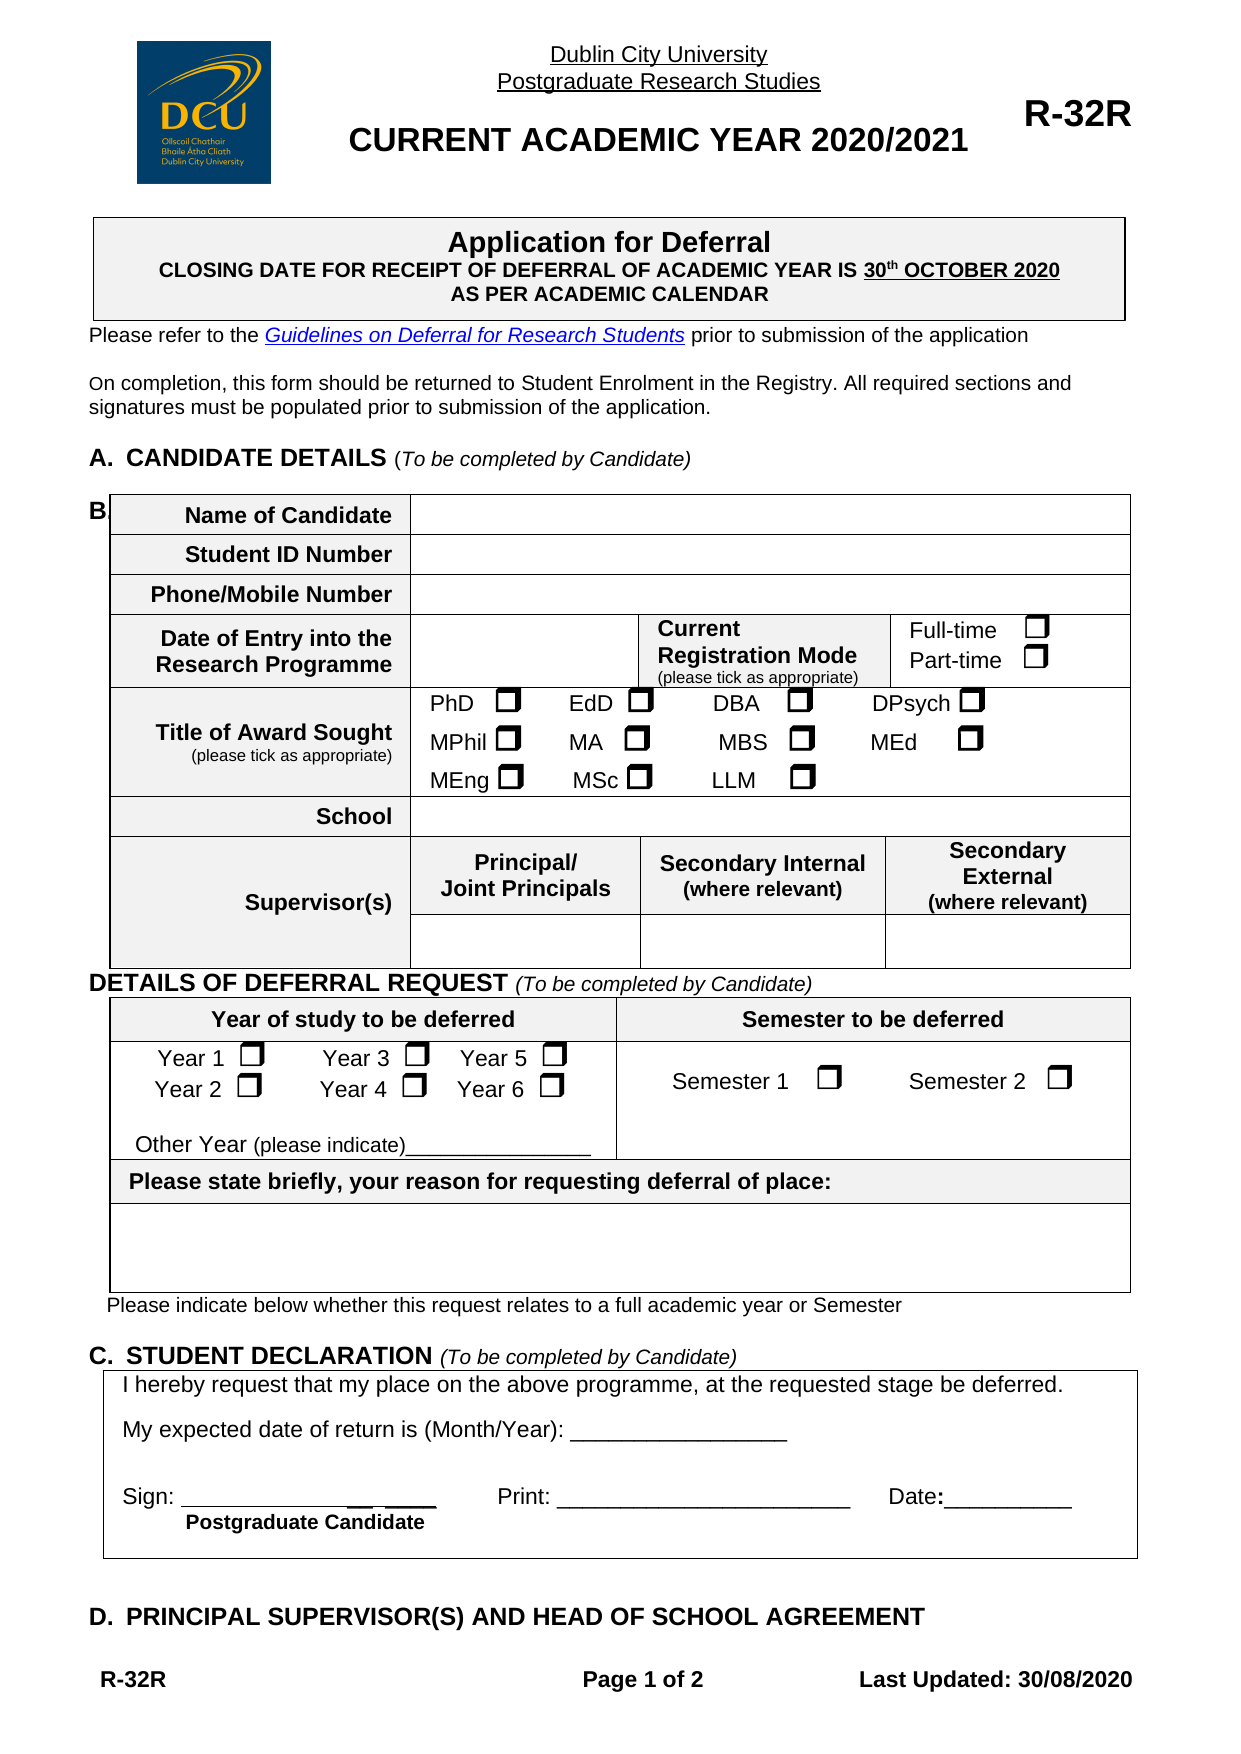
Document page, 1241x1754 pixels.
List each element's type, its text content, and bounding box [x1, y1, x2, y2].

list DETAILS OF DEFERRAL REQUEST (To be completed by Candidate) [89, 496, 1152, 997]
table_cell [111, 1204, 1130, 1292]
table_cell Title of Award Sought (please tick as appropriate) [111, 688, 410, 796]
table_cell Secondary Internal (where relevant) [641, 837, 885, 914]
table_cell [641, 915, 885, 967]
table_cell Student ID Number [111, 535, 410, 574]
table_header Name of Candidate [111, 495, 410, 534]
table_cell [411, 915, 640, 967]
table_cell Semester 1 Semester 2 [617, 1042, 1130, 1159]
table_header Year of study to be deferred [111, 998, 616, 1041]
table_cell Secondary External (where relevant) [886, 837, 1130, 914]
text Please refer to the Guidelines on Deferral for Research Students prior to submission of the application [89, 217, 1146, 347]
list STUDENT DECLARATION (To be completed by Candidate) [89, 1341, 1152, 1369]
table_header I hereby request that my place on the above programme, at the requested stage be deferred. My expected date of return is (Month/Year): _________________ Sign: __ ____ Print: _______________________ Date:__________ Postgraduate Candidate [104, 1371, 1137, 1557]
table_cell [411, 535, 1130, 574]
text Please indicate below whether this request relates to a full academic year or Semester [106, 1293, 1152, 1317]
table_cell Year 1 Year 3 Year 5 Year 2 Year 4 Year 6 Other Year (please indicate)________________ [111, 1042, 616, 1159]
list CANDIDATE DETAILS (To be completed by Candidate) [89, 443, 1152, 472]
table_header [411, 495, 1130, 534]
table_cell Please state briefly, your reason for requesting deferral of place: [111, 1160, 1130, 1203]
table_cell Supervisor(s) [111, 837, 410, 967]
table_cell Date of Entry into the Research Programme [111, 615, 410, 687]
picture [137, 41, 271, 184]
table_cell Phone/Mobile Number [111, 575, 410, 614]
table_cell School [111, 797, 410, 836]
table_cell [411, 575, 1130, 614]
table_cell Full-time Part-time [891, 615, 1130, 687]
table_header Semester to be deferred [617, 998, 1130, 1041]
list PRINCIPAL SUPERVISOR(S) AND HEAD OF SCHOOL AGREEMENT [89, 1602, 1152, 1630]
text On completion, this form should be returned to Student Enrolment in the Registry. All required sections and signatures must be populated prior to submission of the application. [89, 371, 1152, 419]
table_cell [886, 915, 1130, 967]
table_cell [411, 797, 1130, 836]
table_cell Principal/ Joint Principals [411, 837, 640, 914]
table_cell Current Registration Mode (please tick as appropriate) [639, 615, 890, 687]
table_cell [411, 615, 638, 687]
table_cell PhD EdD DBA DPsych MPhil MA MBS MEd MEng MSc LLM [411, 688, 1130, 796]
